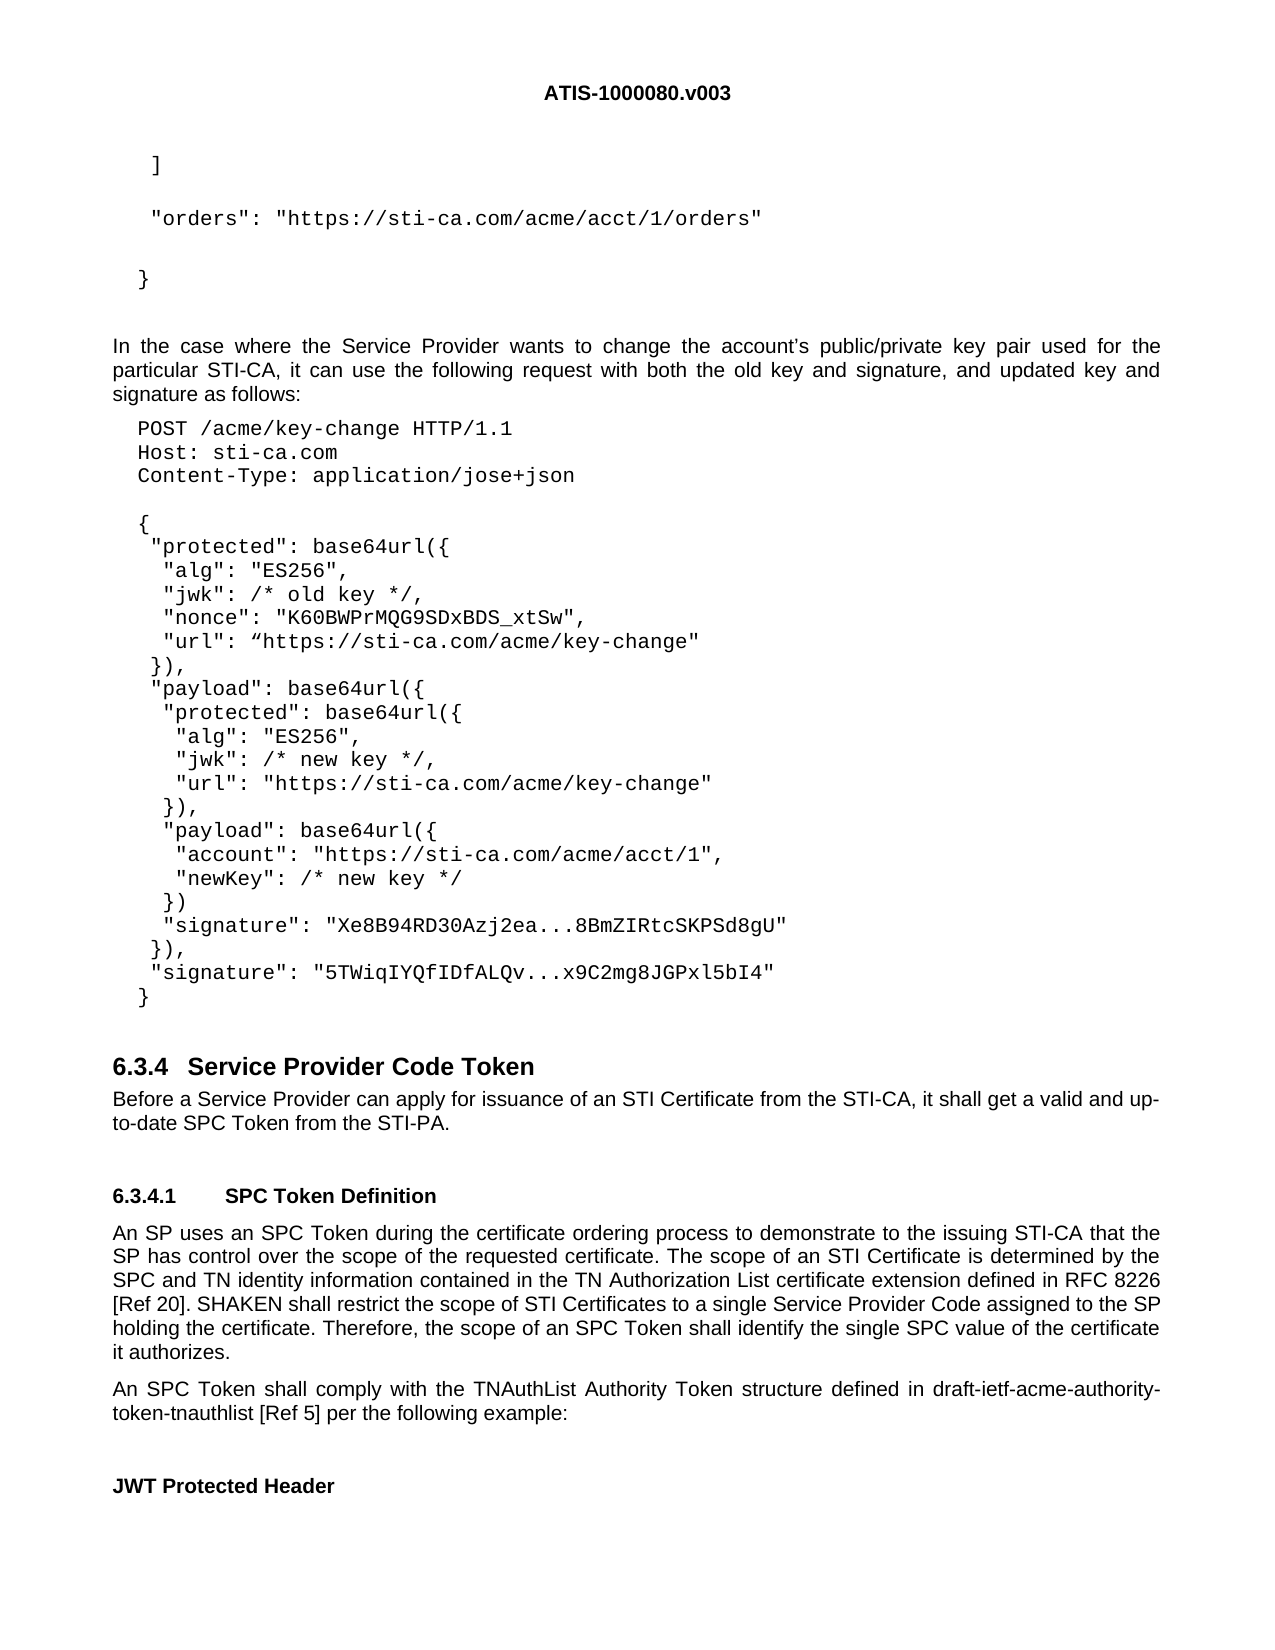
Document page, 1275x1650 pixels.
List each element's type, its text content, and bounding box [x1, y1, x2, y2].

text "payload": base64url({ [112, 678, 1162, 702]
subtitle SPC Token Definition [112, 1184, 1162, 1208]
text } [112, 267, 1162, 291]
text Content-Type: application/jose+json [112, 466, 1162, 489]
text "orders": "https://sti-ca.com/acme/acct/1/orders" [112, 208, 1162, 231]
text "alg": "ES256", [112, 726, 1162, 749]
text "url": "https://sti-ca.com/acme/key-change" [112, 773, 1162, 797]
text "protected": base64url({ [112, 536, 1162, 560]
text { [112, 513, 1162, 536]
text }), [112, 938, 1162, 962]
text "jwk": /* new key */, [112, 749, 1162, 773]
text "protected": base64url({ [112, 702, 1162, 726]
text POST /acme/key-change HTTP/1.1 [112, 418, 1162, 442]
text "account": "https://sti-ca.com/acme/acct/1", [112, 844, 1162, 867]
text Host: sti-ca.com [112, 442, 1162, 466]
text An SP uses an SPC Token during the certificate ordering process to demonstrate to the issuing STI-CA that the SP has control over the scope of the requested certificate. The scope of an STI Certificate is determined by the SPC and TN identity information contained in the TN Authorization List certificate extension defined in RFC 8226 [Ref 20]. SHAKEN shall restrict the scope of STI Certificates to a single Service Provider Code assigned to the SP holding the certificate. Therefore, the scope of an SPC Token shall identify the single SPC value of the certificate it authorizes. [112, 1220, 1162, 1364]
text "payload": base64url({ [112, 820, 1162, 844]
text "signature": "5TWiqIYQfIDfALQv...x9C2mg8JGPxl5bI4" [112, 962, 1162, 986]
text "newKey": /* new key */ [112, 867, 1162, 891]
text "signature": "Xe8B94RD30Azj2ea...8BmZIRtcSKPSd8gU" [112, 915, 1162, 938]
text }) [112, 891, 1162, 915]
text "url": “https://sti-ca.com/acme/key-change" [112, 631, 1162, 655]
text "alg": "ES256", [112, 560, 1162, 584]
subtitle Service Provider Code Token [112, 1052, 1162, 1081]
text }), [112, 797, 1162, 820]
text An SPC Token shall comply with the TNAuthList Authority Token structure defined in draft-ietf-acme-authority-token-tnauthlist [Ref 5] per the following example: [112, 1377, 1162, 1424]
text ] [112, 154, 1162, 178]
text Before a Service Provider can apply for issuance of an STI Certificate from the STI-CA, it shall get a valid and up-to-date SPC Token from the STI-PA. [112, 1087, 1162, 1135]
text }), [112, 655, 1162, 678]
text } [112, 986, 1162, 1009]
text JWT Protected Header [112, 1473, 1162, 1497]
text "nonce": "K60BWPrMQG9SDxBDS_xtSw", [112, 607, 1162, 631]
text In the case where the Service Provider wants to change the account’s public/private key pair used for the particular STI-CA, it can use the following request with both the old key and signature, and updated key and signature as follows: [112, 334, 1162, 406]
text "jwk": /* old key */, [112, 584, 1162, 607]
